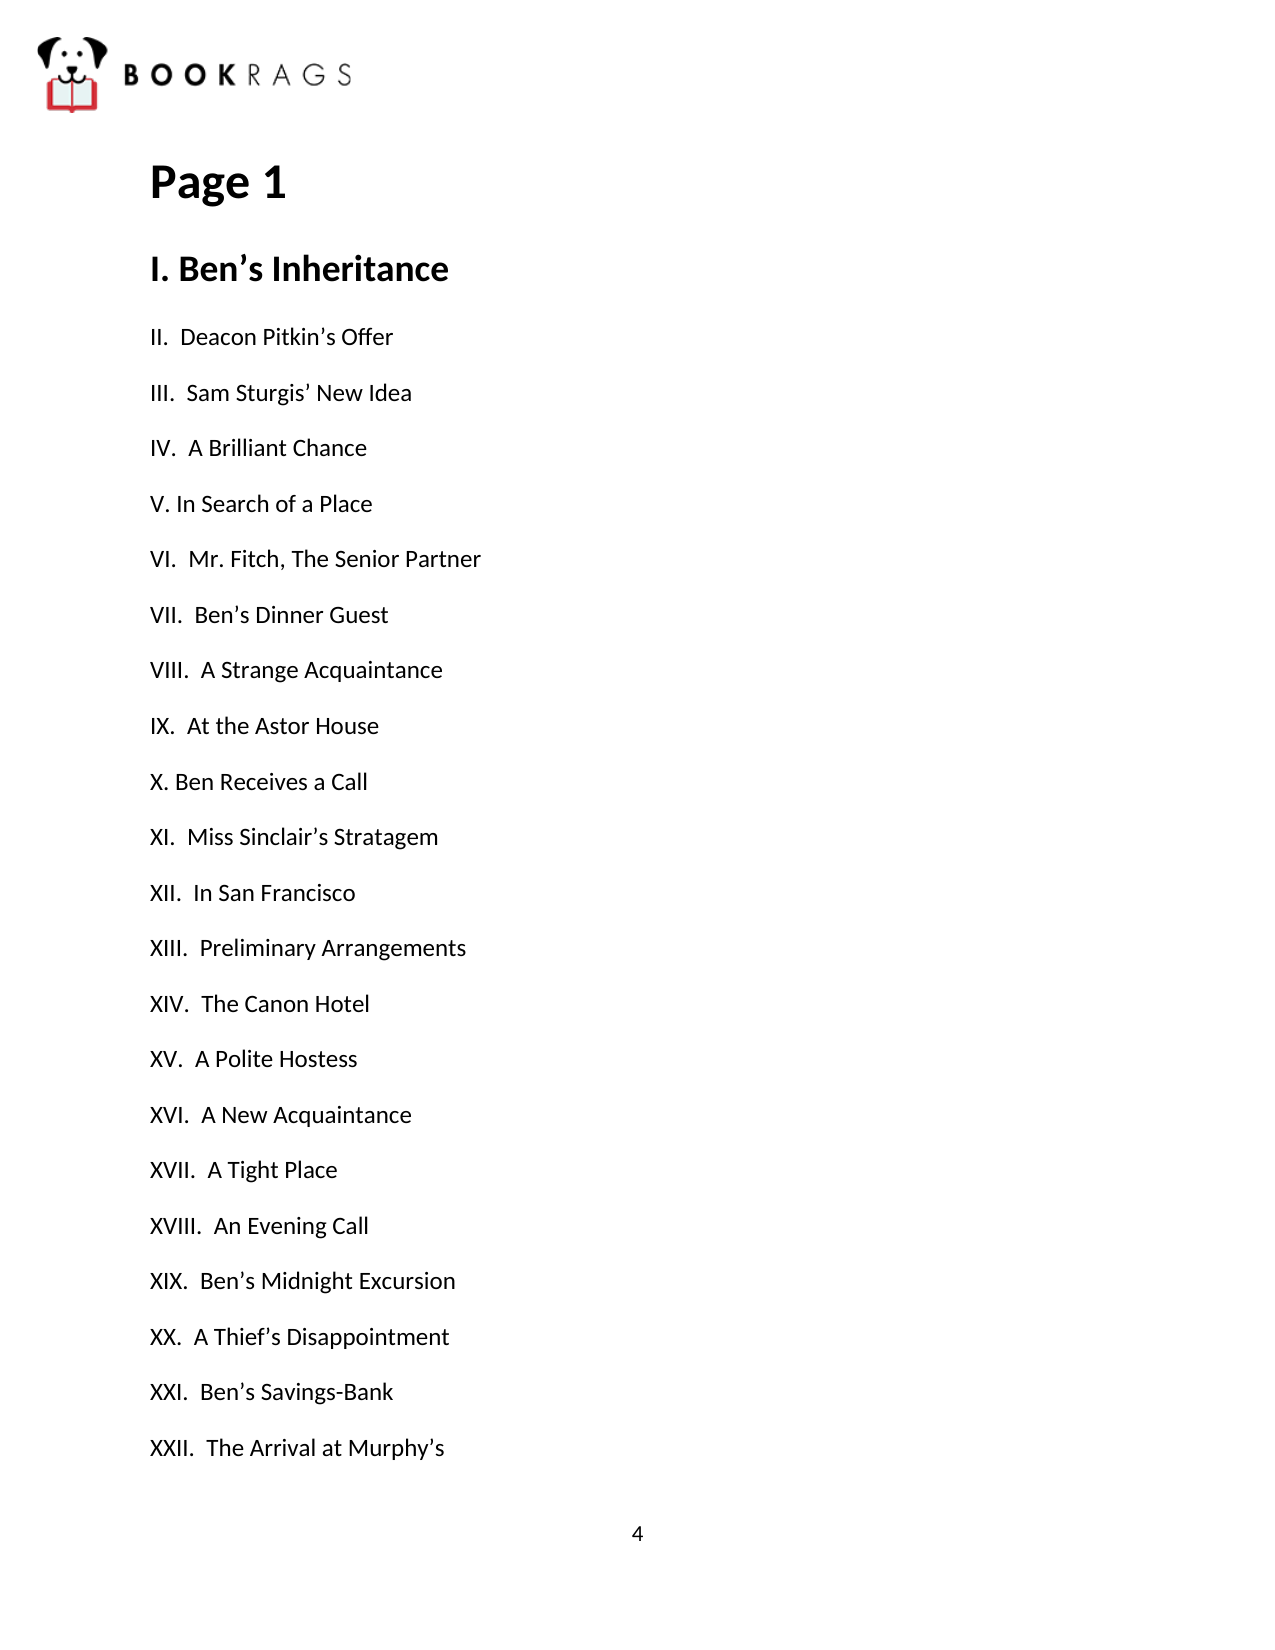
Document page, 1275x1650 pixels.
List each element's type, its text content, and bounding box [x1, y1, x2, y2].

text I. Ben’s Inheritance [150, 244, 1125, 290]
text XXI. Ben’s Savings-Bank [150, 1376, 1125, 1407]
text IV. A Brilliant Chance [150, 433, 1125, 463]
text IX. At the Astor House [150, 710, 1125, 741]
text XIII. Preliminary Arrangements [150, 932, 1125, 963]
text XX. A Thief’s Disappointment [150, 1321, 1125, 1351]
text XVII. A Tight Place [150, 1154, 1125, 1185]
text XII. In San Francisco [150, 877, 1125, 907]
text XVIII. An Evening Call [150, 1210, 1125, 1240]
text II. Deacon Pitkin’s Offer [150, 322, 1125, 352]
text XXII. The Arrival at Murphy’s [150, 1432, 1125, 1462]
text XIX. Ben’s Midnight Excursion [150, 1265, 1125, 1296]
picture [37, 37, 351, 113]
text V. In Search of a Place [150, 488, 1125, 519]
text Page 1 [150, 150, 1125, 211]
text XIV. The Canon Hotel [150, 988, 1125, 1018]
text XV. A Polite Hostess [150, 1043, 1125, 1074]
text X. Ben Receives a Call [150, 766, 1125, 796]
text XI. Miss Sinclair’s Stratagem [150, 821, 1125, 852]
text XVI. A New Acquaintance [150, 1099, 1125, 1129]
text VII. Ben’s Dinner Guest [150, 599, 1125, 630]
text VI. Mr. Fitch, The Senior Partner [150, 544, 1125, 574]
text III. Sam Sturgis’ New Idea [150, 377, 1125, 408]
text VIII. A Strange Acquaintance [150, 655, 1125, 685]
